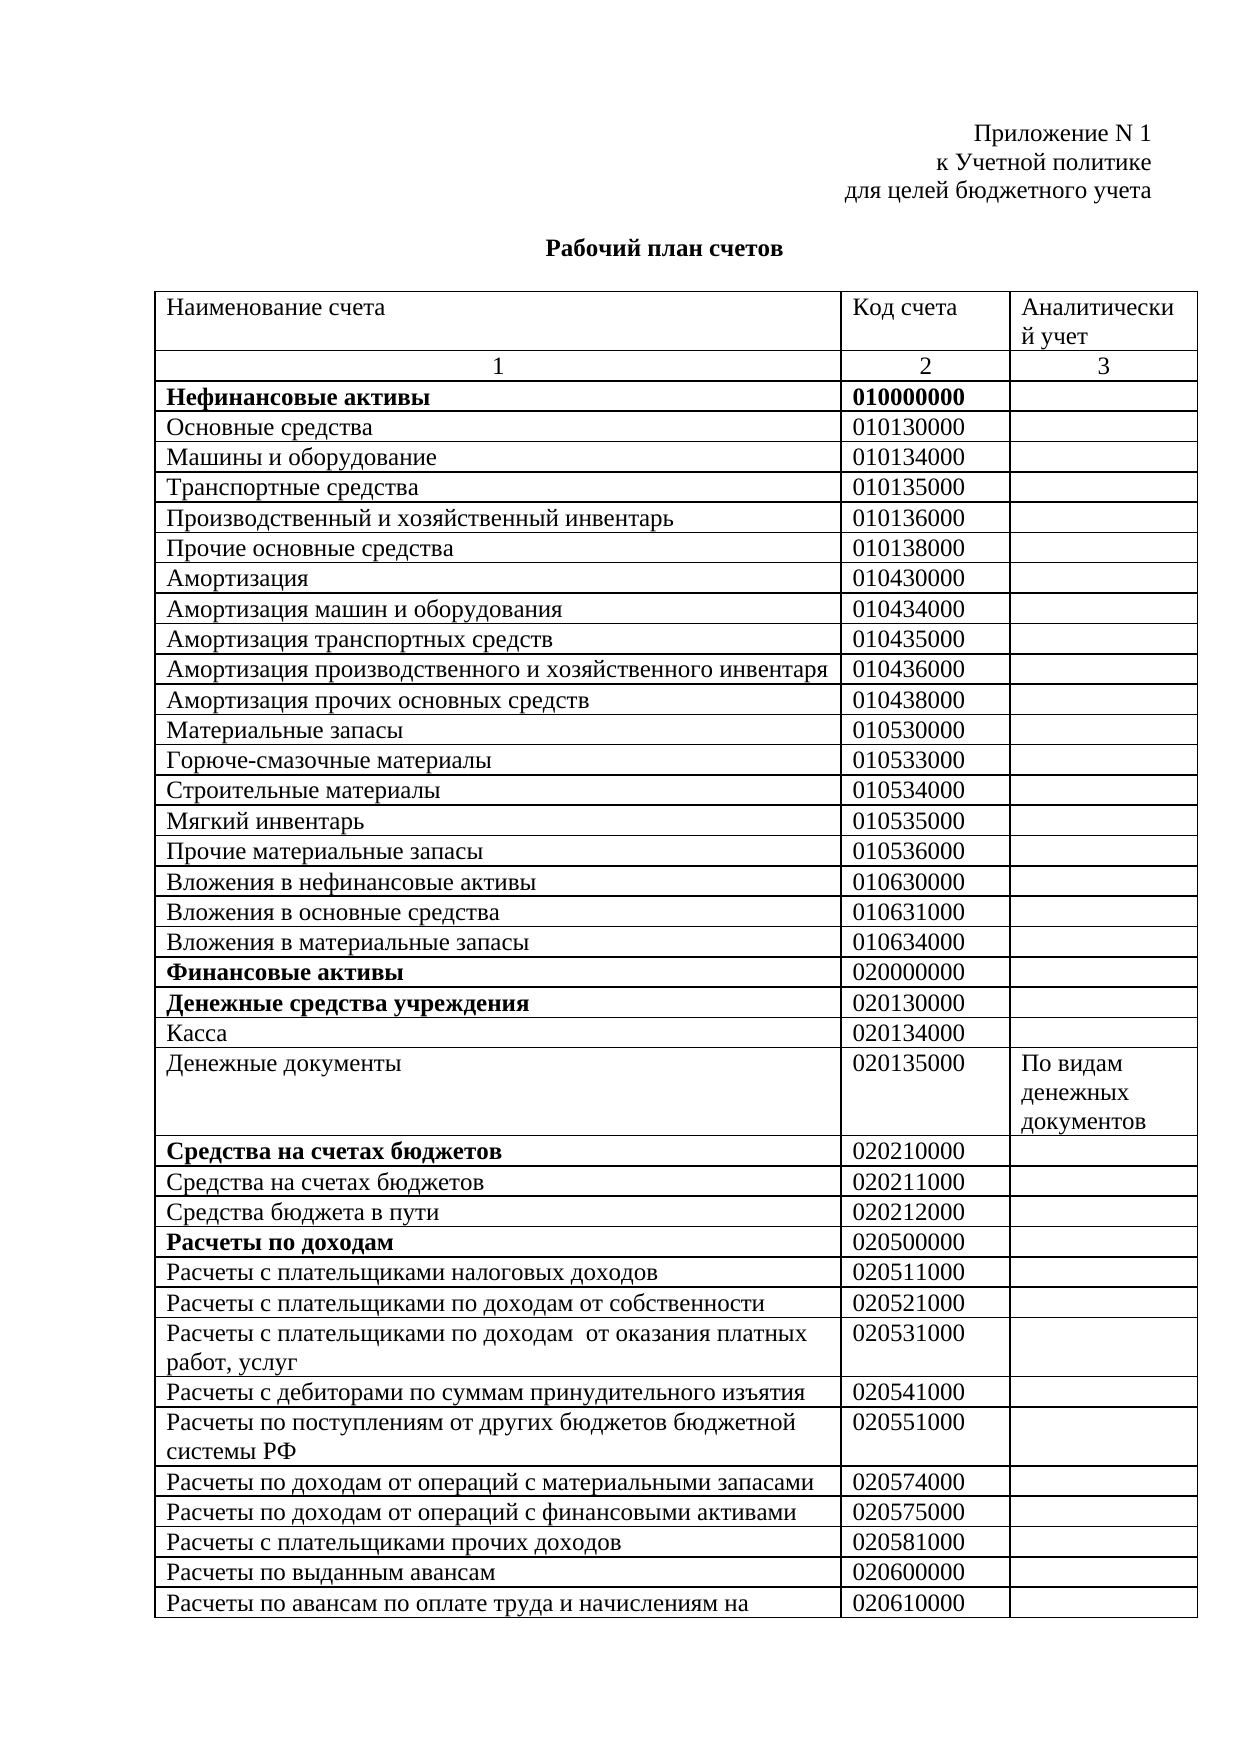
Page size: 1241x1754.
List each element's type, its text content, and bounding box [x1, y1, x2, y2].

table_cell Касса [156, 1018, 840, 1047]
table_cell Производственный и хозяйственный инвентарь [156, 503, 840, 532]
table_cell [1011, 594, 1197, 622]
table_cell Средства на счетах бюджетов [156, 1167, 840, 1195]
table_cell Прочие материальные запасы [156, 836, 840, 865]
table_cell Мягкий инвентарь [156, 806, 840, 835]
table_cell Нефинансовые активы [156, 382, 840, 410]
table_cell Материальные запасы [156, 715, 840, 744]
table_cell Расчеты по доходам от операций с финансовыми активами [156, 1497, 840, 1526]
table_cell [1011, 715, 1197, 744]
table_cell 010435000 [842, 624, 1009, 653]
table_cell [1011, 1197, 1197, 1226]
table_cell 020212000 [842, 1197, 1009, 1226]
table_cell 020610000 [842, 1588, 1009, 1617]
table_cell 010535000 [842, 806, 1009, 835]
table_cell [1011, 624, 1197, 653]
table_cell Средства на счетах бюджетов [156, 1136, 840, 1165]
table_cell Транспортные средства [156, 473, 840, 501]
table_cell [1011, 503, 1197, 532]
table_cell 010536000 [842, 836, 1009, 865]
table_cell [1011, 1497, 1197, 1526]
table_cell [1011, 806, 1197, 835]
table_cell Расчеты с плательщиками налоговых доходов [156, 1258, 840, 1286]
table_cell 3 [1011, 351, 1197, 380]
table_cell Расчеты по выданным авансам [156, 1558, 840, 1586]
table_cell По видам денежных документов [1011, 1048, 1197, 1135]
table_header Наименование счета [156, 292, 840, 350]
table_cell 020500000 [842, 1227, 1009, 1256]
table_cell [156, 1588, 840, 1617]
table_cell Расчеты с дебиторами по суммам принудительного изъятия [156, 1377, 840, 1406]
text Рабочий план счетов [177, 233, 1152, 262]
table_cell 010430000 [842, 563, 1009, 592]
table_cell [1011, 776, 1197, 804]
table_cell [1011, 442, 1197, 471]
table_cell 020551000 [842, 1408, 1009, 1465]
table_cell 010534000 [842, 776, 1009, 804]
table_cell [1011, 382, 1197, 410]
table_cell 010533000 [842, 745, 1009, 774]
table_cell [1011, 1167, 1197, 1195]
table_cell 010134000 [842, 442, 1009, 471]
table_cell 010135000 [842, 473, 1009, 501]
table_cell Расчеты с плательщиками по доходам от оказания платных работ, услуг [156, 1318, 840, 1376]
table_cell 020521000 [842, 1288, 1009, 1317]
table_cell 010436000 [842, 655, 1009, 683]
table_cell 020600000 [842, 1558, 1009, 1586]
table_cell 010000000 [842, 382, 1009, 410]
table_cell [1011, 412, 1197, 441]
table_cell Вложения в материальные запасы [156, 927, 840, 956]
table_cell 010434000 [842, 594, 1009, 622]
table_cell [1011, 1377, 1197, 1406]
table_cell Вложения в нефинансовые активы [156, 867, 840, 895]
table_cell Амортизация прочих основных средств [156, 685, 840, 713]
text Приложение N 1 [177, 118, 1152, 147]
table_cell 010130000 [842, 412, 1009, 441]
table_cell Расчеты по доходам [156, 1227, 840, 1256]
table_cell Амортизация производственного и хозяйственного инвентаря [156, 655, 840, 683]
table_cell 020574000 [842, 1467, 1009, 1495]
table_cell Амортизация [156, 563, 840, 592]
table_cell Машины и оборудование [156, 442, 840, 471]
table_cell Основные средства [156, 412, 840, 441]
table_cell [1011, 1588, 1197, 1617]
table_cell Расчеты с плательщиками по доходам от собственности [156, 1288, 840, 1317]
table_cell [1011, 1288, 1197, 1317]
table_cell 010530000 [842, 715, 1009, 744]
table_cell 020130000 [842, 988, 1009, 1017]
table_cell [1011, 897, 1197, 926]
table_cell 1 [156, 351, 840, 380]
table_cell [1011, 927, 1197, 956]
table_cell 020575000 [842, 1497, 1009, 1526]
table_cell [1011, 867, 1197, 895]
table_cell Финансовые активы [156, 958, 840, 986]
table_cell [1011, 563, 1197, 592]
table_cell [1011, 1467, 1197, 1495]
table_cell 010630000 [842, 867, 1009, 895]
table_cell Расчеты по доходам от операций с материальными запасами [156, 1467, 840, 1495]
table_cell 020135000 [842, 1048, 1009, 1135]
table_header Аналитический учет [1011, 292, 1197, 350]
table_cell [1011, 836, 1197, 865]
table_cell 020210000 [842, 1136, 1009, 1165]
table_cell [1011, 1527, 1197, 1556]
table_cell Амортизация машин и оборудования [156, 594, 840, 622]
table_cell [1011, 1227, 1197, 1256]
table_cell [1011, 685, 1197, 713]
table_cell [1011, 1558, 1197, 1586]
table_cell 020000000 [842, 958, 1009, 986]
table_cell Расчеты с плательщиками прочих доходов [156, 1527, 840, 1556]
table_cell 020541000 [842, 1377, 1009, 1406]
table_cell 020511000 [842, 1258, 1009, 1286]
table_header Код счета [842, 292, 1009, 350]
table_cell [1011, 958, 1197, 986]
table_cell [1011, 1136, 1197, 1165]
table_cell Вложения в основные средства [156, 897, 840, 926]
table_cell [1011, 533, 1197, 562]
table_cell Амортизация транспортных средств [156, 624, 840, 653]
text к Учетной политике [177, 147, 1152, 176]
table_cell Денежные средства учреждения [156, 988, 840, 1017]
table_cell [1011, 1258, 1197, 1286]
table_cell 020211000 [842, 1167, 1009, 1195]
table_cell [1011, 1018, 1197, 1047]
table_cell [1011, 473, 1197, 501]
table_cell 010631000 [842, 897, 1009, 926]
text для целей бюджетного учета [177, 176, 1152, 204]
table_cell [1011, 1408, 1197, 1465]
table_cell 010634000 [842, 927, 1009, 956]
table_cell 020581000 [842, 1527, 1009, 1556]
table_cell Расчеты по поступлениям от других бюджетов бюджетной системы РФ [156, 1408, 840, 1465]
table_cell 010136000 [842, 503, 1009, 532]
table_cell [1011, 655, 1197, 683]
table_cell Строительные материалы [156, 776, 840, 804]
table_cell [1011, 988, 1197, 1017]
table_cell Горюче-смазочные материалы [156, 745, 840, 774]
table_cell 010438000 [842, 685, 1009, 713]
table_cell Прочие основные средства [156, 533, 840, 562]
table_cell [1011, 1318, 1197, 1376]
table_cell 020531000 [842, 1318, 1009, 1376]
table_cell Денежные документы [156, 1048, 840, 1135]
table_cell 020134000 [842, 1018, 1009, 1047]
table_cell 010138000 [842, 533, 1009, 562]
table_cell [1011, 745, 1197, 774]
table_cell 2 [842, 351, 1009, 380]
table_cell Средства бюджета в пути [156, 1197, 840, 1226]
